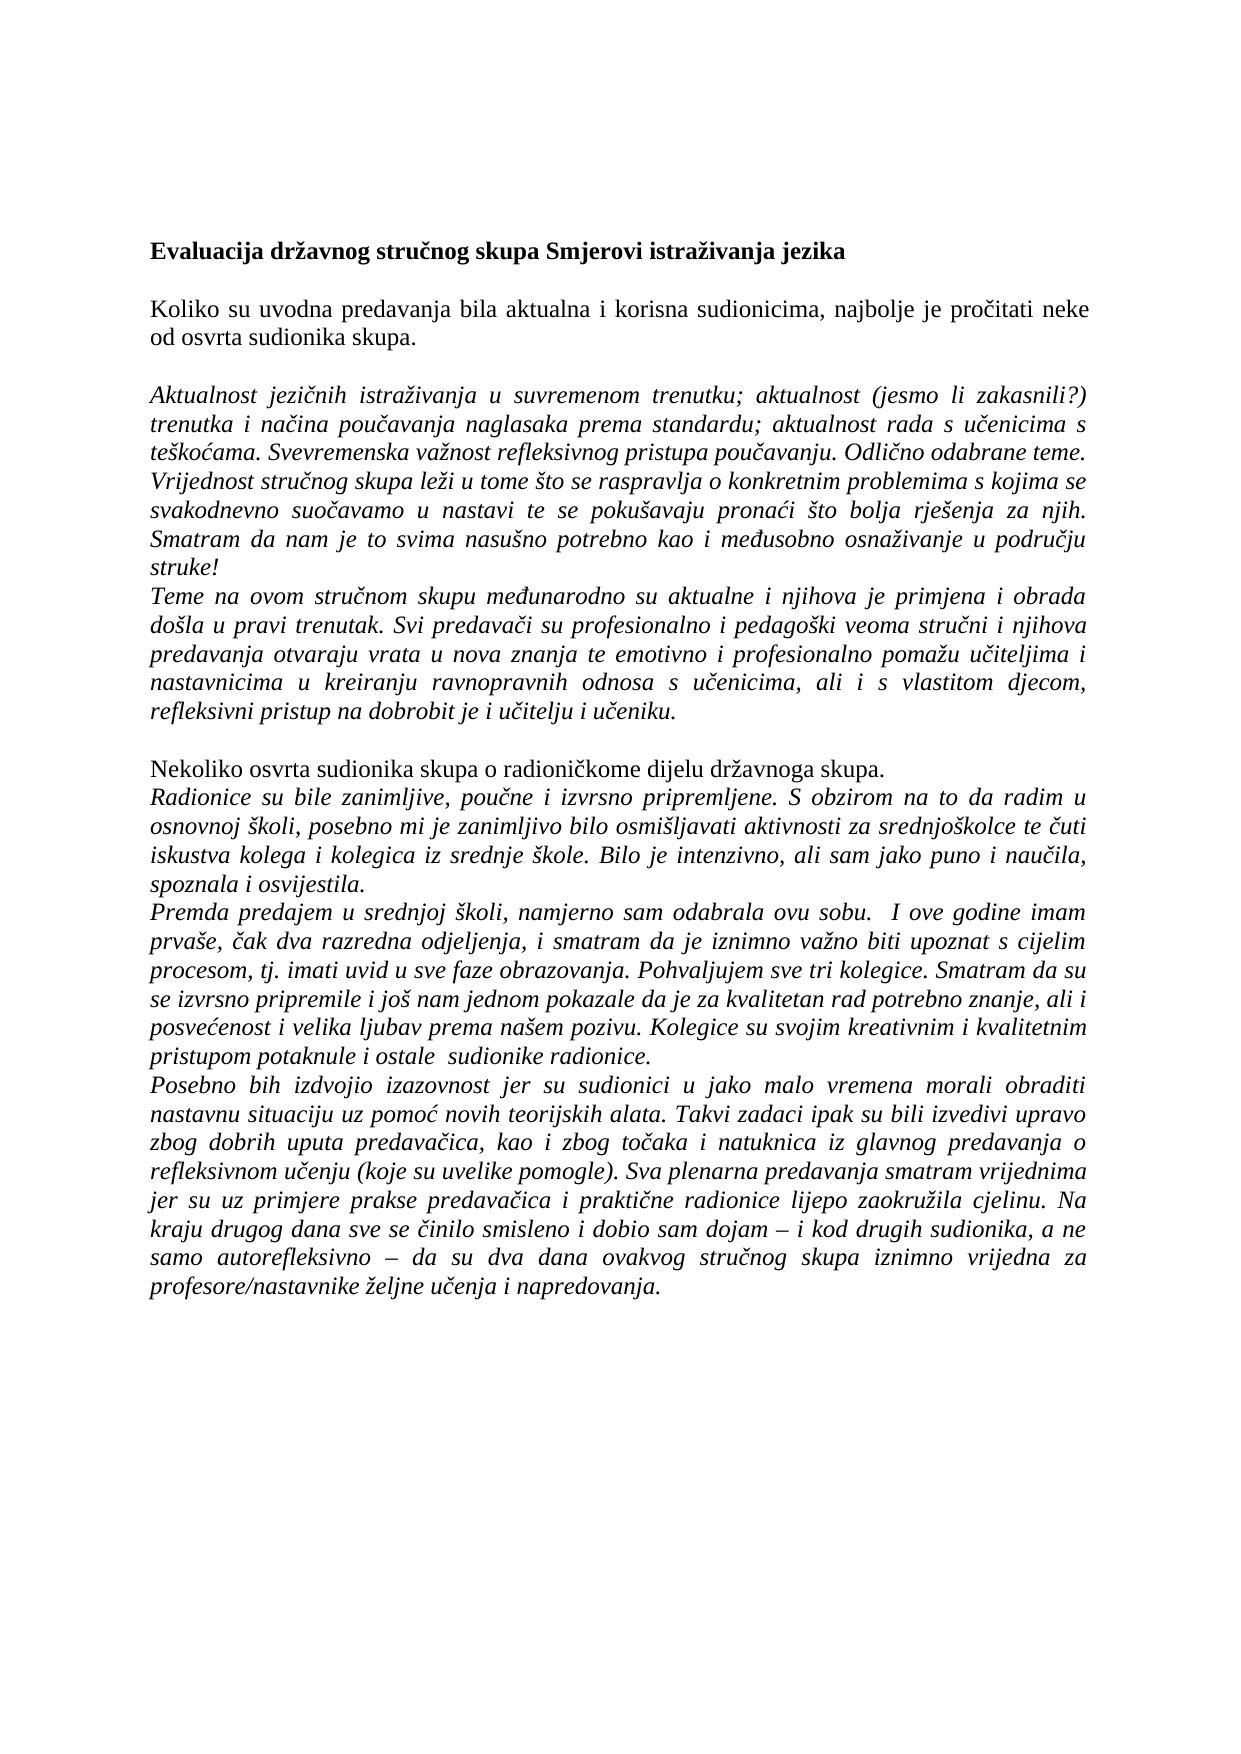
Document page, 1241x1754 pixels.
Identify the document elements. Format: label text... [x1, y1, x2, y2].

text Evaluacija državnog stručnog skupa Smjerovi istraživanja jezika [150, 236, 1090, 265]
text Vrijednost stručnog skupa leži u tome što se raspravlja o konkretnim problemima s kojima se svakodnevno suočavamo u nastavi te se pokušavaju pronaći što bolja rješenja za njih. Smatram da nam je to svima nasušno potrebno kao i međusobno osnaživanje u području struke! [150, 466, 1090, 581]
text Nekoliko osvrta sudionika skupa o radioničkome dijelu državnoga skupa. [150, 754, 1090, 782]
text Teme na ovom stručnom skupu međunarodno su aktualne i njihova je primjena i obrada došla u pravi trenutak. Svi predavači su profesionalno i pedagoški veoma stručni i njihova predavanja otvaraju vrata u nova znanja te emotivno i profesionalno pomažu učiteljima i nastavnicima u kreiranju ravnopravnih odnosa s učenicima, ali i s vlastitom djecom, refleksivni pristup na dobrobit je i učitelju i učeniku. [150, 581, 1090, 725]
text Posebno bih izdvojio izazovnost jer su sudionici u jako malo vremena morali obraditi nastavnu situaciju uz pomoć novih teorijskih alata. Takvi zadaci ipak su bili izvedivi upravo zbog dobrih uputa predavačica, kao i zbog točaka i natuknica iz glavnog predavanja o refleksivnom učenju (koje su uvelike pomogle). Sva plenarna predavanja smatram vrijednima jer su uz primjere prakse predavačica i praktične radionice lijepo zaokružila cjelinu. Na kraju drugog dana sve se činilo smisleno i dobio sam dojam – i kod drugih sudionika, a ne samo autorefleksivno – da su dva dana ovakvog stručnog skupa iznimno vrijedna za profesore/nastavnike željne učenja i napredovanja. [150, 1070, 1090, 1300]
text Radionice su bile zanimljive, poučne i izvrsno pripremljene. S obzirom na to da radim u osnovnoj školi, posebno mi je zanimljivo bilo osmišljavati aktivnosti za srednjoškolce te čuti iskustva kolega i kolegica iz srednje škole. Bilo je intenzivno, ali sam jako puno i naučila, spoznala i osvijestila. [150, 782, 1090, 897]
text Aktualnost jezičnih istraživanja u suvremenom trenutku; aktualnost (jesmo li zakasnili?) trenutka i načina poučavanja naglasaka prema standardu; aktualnost rada s učenicima s teškoćama. Svevremenska važnost refleksivnog pristupa poučavanju. Odlično odabrane teme. [150, 380, 1090, 466]
text Koliko su uvodna predavanja bila aktualna i korisna sudionicima, najbolje je pročitati neke od osvrta sudionika skupa. [150, 294, 1090, 351]
text Premda predajem u srednjoj školi, namjerno sam odabrala ovu sobu. I ove godine imam prvaše, čak dva razredna odjeljenja, i smatram da je iznimno važno biti upoznat s cijelim procesom, tj. imati uvid u sve faze obrazovanja. Pohvaljujem sve tri kolegice. Smatram da su se izvrsno pripremile i još nam jednom pokazale da je za kvalitetan rad potrebno znanje, ali i posvećenost i velika ljubav prema našem pozivu. Kolegice su svojim kreativnim i kvalitetnim pristupom potaknule i ostale sudionike radionice. [150, 897, 1090, 1070]
